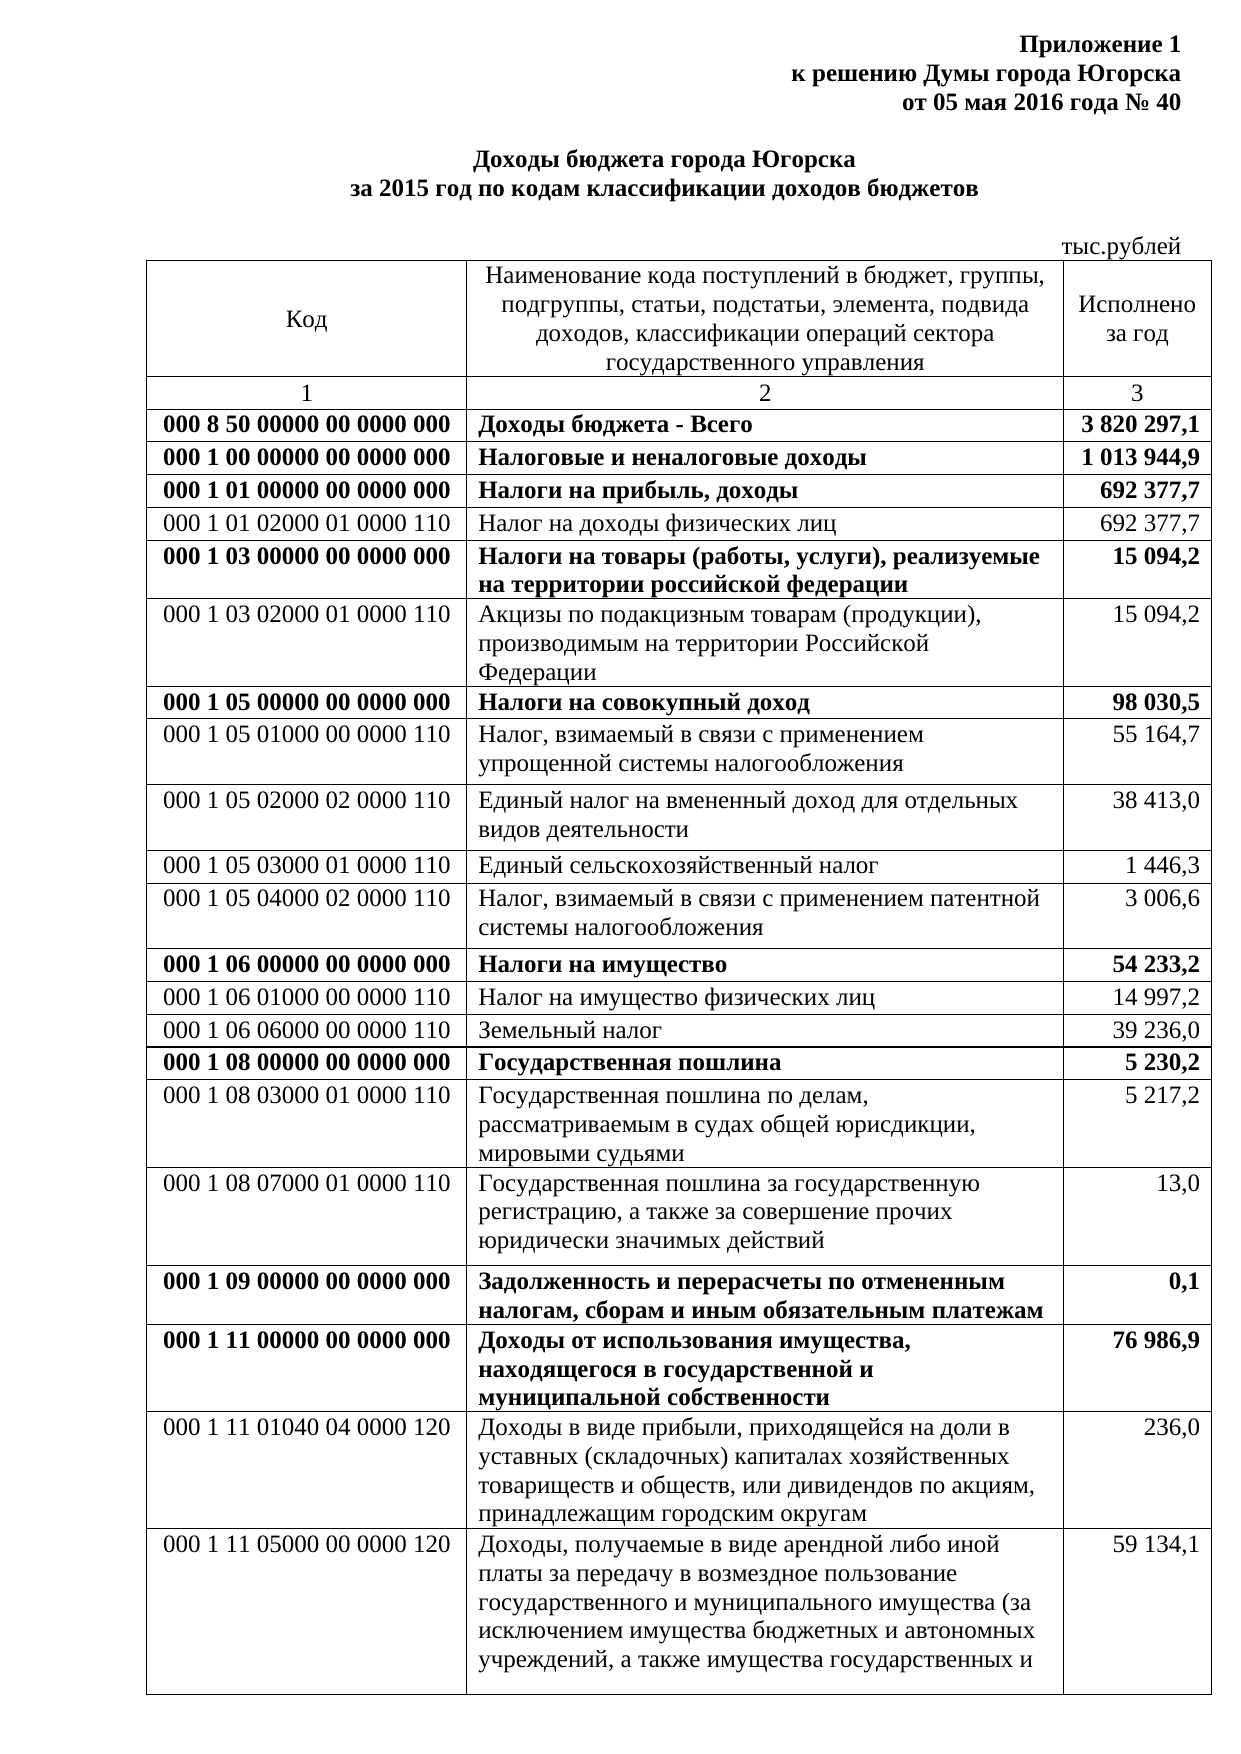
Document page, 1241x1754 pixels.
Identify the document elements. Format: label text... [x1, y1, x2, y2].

text к решению Думы города Югорска [148, 58, 1181, 87]
table_cell 1 013 944,9 [1064, 442, 1211, 474]
text тыс.рублей [148, 231, 1181, 259]
table_cell 000 1 08 07000 01 0000 110 [147, 1168, 466, 1265]
text Доходы бюджета города Югорска [148, 144, 1181, 173]
table_cell Доходы в виде прибыли, приходящейся на доли в уставных (складочных) капиталах хозяйственных товариществ и обществ, или дивидендов по акциям, принадлежащим городским округам [467, 1412, 1063, 1528]
table_cell Налоги на имущество [467, 949, 1063, 981]
table_cell 000 1 01 02000 01 0000 110 [147, 508, 466, 540]
table_cell 5 230,2 [1064, 1048, 1211, 1079]
table_header Наименование кода поступлений в бюджет, группы, подгруппы, статьи, подстатьи, элемента, подвида доходов, классификации операций сектора государственного управления [467, 261, 1063, 376]
table_cell 3 820 297,1 [1064, 410, 1211, 441]
table_cell 000 1 03 02000 01 0000 110 [147, 599, 466, 686]
table_cell 13,0 [1064, 1168, 1211, 1265]
table_cell 55 164,7 [1064, 719, 1211, 784]
table_cell 0,1 [1064, 1266, 1211, 1324]
table_cell 000 1 06 06000 00 0000 110 [147, 1015, 466, 1046]
table_cell 1 446,3 [1064, 851, 1211, 882]
table_cell Налог, взимаемый в связи с применением упрощенной системы налогообложения [467, 719, 1063, 784]
table_cell 14 997,2 [1064, 982, 1211, 1014]
table_cell 5 217,2 [1064, 1080, 1211, 1167]
table_cell Доходы от использования имущества, находящегося в государственной и муниципальной собственности [467, 1325, 1063, 1411]
table_cell Доходы бюджета - Всего [467, 410, 1063, 441]
table_cell Налоги на товары (работы, услуги), реализуемые на территории российской федерации [467, 541, 1063, 598]
table_cell Налог, взимаемый в связи с применением патентной системы налогообложения [467, 884, 1063, 948]
table_cell 000 1 09 00000 00 0000 000 [147, 1266, 466, 1324]
table_cell 98 030,5 [1064, 687, 1211, 718]
text Приложение 1 [148, 29, 1181, 58]
table_cell 236,0 [1064, 1412, 1211, 1528]
table_cell 692 377,7 [1064, 475, 1211, 507]
table_cell Налоги на совокупный доход [467, 687, 1063, 718]
table_cell 15 094,2 [1064, 599, 1211, 686]
table_cell 692 377,7 [1064, 508, 1211, 540]
table_cell 3 006,6 [1064, 884, 1211, 948]
table_cell 000 1 08 00000 00 0000 000 [147, 1048, 466, 1079]
table_cell Государственная пошлина [467, 1048, 1063, 1079]
table_cell Налог на доходы физических лиц [467, 508, 1063, 540]
table_cell Задолженность и перерасчеты по отмененным налогам, сборам и иным обязательным платежам [467, 1266, 1063, 1324]
table_cell Налог на имущество физических лиц [467, 982, 1063, 1014]
table_cell 000 1 05 03000 01 0000 110 [147, 851, 466, 882]
table_header Код [147, 261, 466, 376]
table_cell 000 1 11 00000 00 0000 000 [147, 1325, 466, 1411]
table_header Исполнено за год [1064, 261, 1211, 376]
table_cell 000 1 05 01000 00 0000 110 [147, 719, 466, 784]
text от 05 мая 2016 года № 40 [148, 87, 1181, 116]
table_cell 000 1 03 00000 00 0000 000 [147, 541, 466, 598]
table_cell 000 1 05 00000 00 0000 000 [147, 687, 466, 718]
table_cell 000 1 05 04000 02 0000 110 [147, 884, 466, 948]
text за 2015 год по кодам классификации доходов бюджетов [148, 173, 1181, 202]
table_cell 000 1 11 01040 04 0000 120 [147, 1412, 466, 1528]
table_cell 000 1 05 02000 02 0000 110 [147, 785, 466, 849]
table_cell 000 1 06 00000 00 0000 000 [147, 949, 466, 981]
table_cell Налоговые и неналоговые доходы [467, 442, 1063, 474]
table_cell 000 1 00 00000 00 0000 000 [147, 442, 466, 474]
table_cell 59 134,1 [1064, 1529, 1211, 1694]
table_cell 1 [147, 377, 466, 408]
table_cell 15 094,2 [1064, 541, 1211, 598]
table_cell 76 986,9 [1064, 1325, 1211, 1411]
table_cell 000 1 08 03000 01 0000 110 [147, 1080, 466, 1167]
table_cell Государственная пошлина по делам, рассматриваемым в судах общей юрисдикции, мировыми судьями [467, 1080, 1063, 1167]
table_cell 000 1 06 01000 00 0000 110 [147, 982, 466, 1014]
table_cell 000 8 50 00000 00 0000 000 [147, 410, 466, 441]
table_cell Государственная пошлина за государственную регистрацию, а также за совершение прочих юридически значимых действий [467, 1168, 1063, 1265]
table_cell 000 1 01 00000 00 0000 000 [147, 475, 466, 507]
table_cell 000 1 11 05000 00 0000 120 [147, 1529, 466, 1694]
table_cell Налоги на прибыль, доходы [467, 475, 1063, 507]
table_cell Акцизы по подакцизным товарам (продукции), производимым на территории Российской Федерации [467, 599, 1063, 686]
table_cell Единый сельскохозяйственный налог [467, 851, 1063, 882]
table_cell Земельный налог [467, 1015, 1063, 1046]
table_cell 38 413,0 [1064, 785, 1211, 849]
table_cell 2 [467, 377, 1063, 408]
table_cell Единый налог на вмененный доход для отдельных видов деятельности [467, 785, 1063, 849]
table_cell 3 [1064, 377, 1211, 408]
table_cell 39 236,0 [1064, 1015, 1211, 1046]
table_cell 54 233,2 [1064, 949, 1211, 981]
